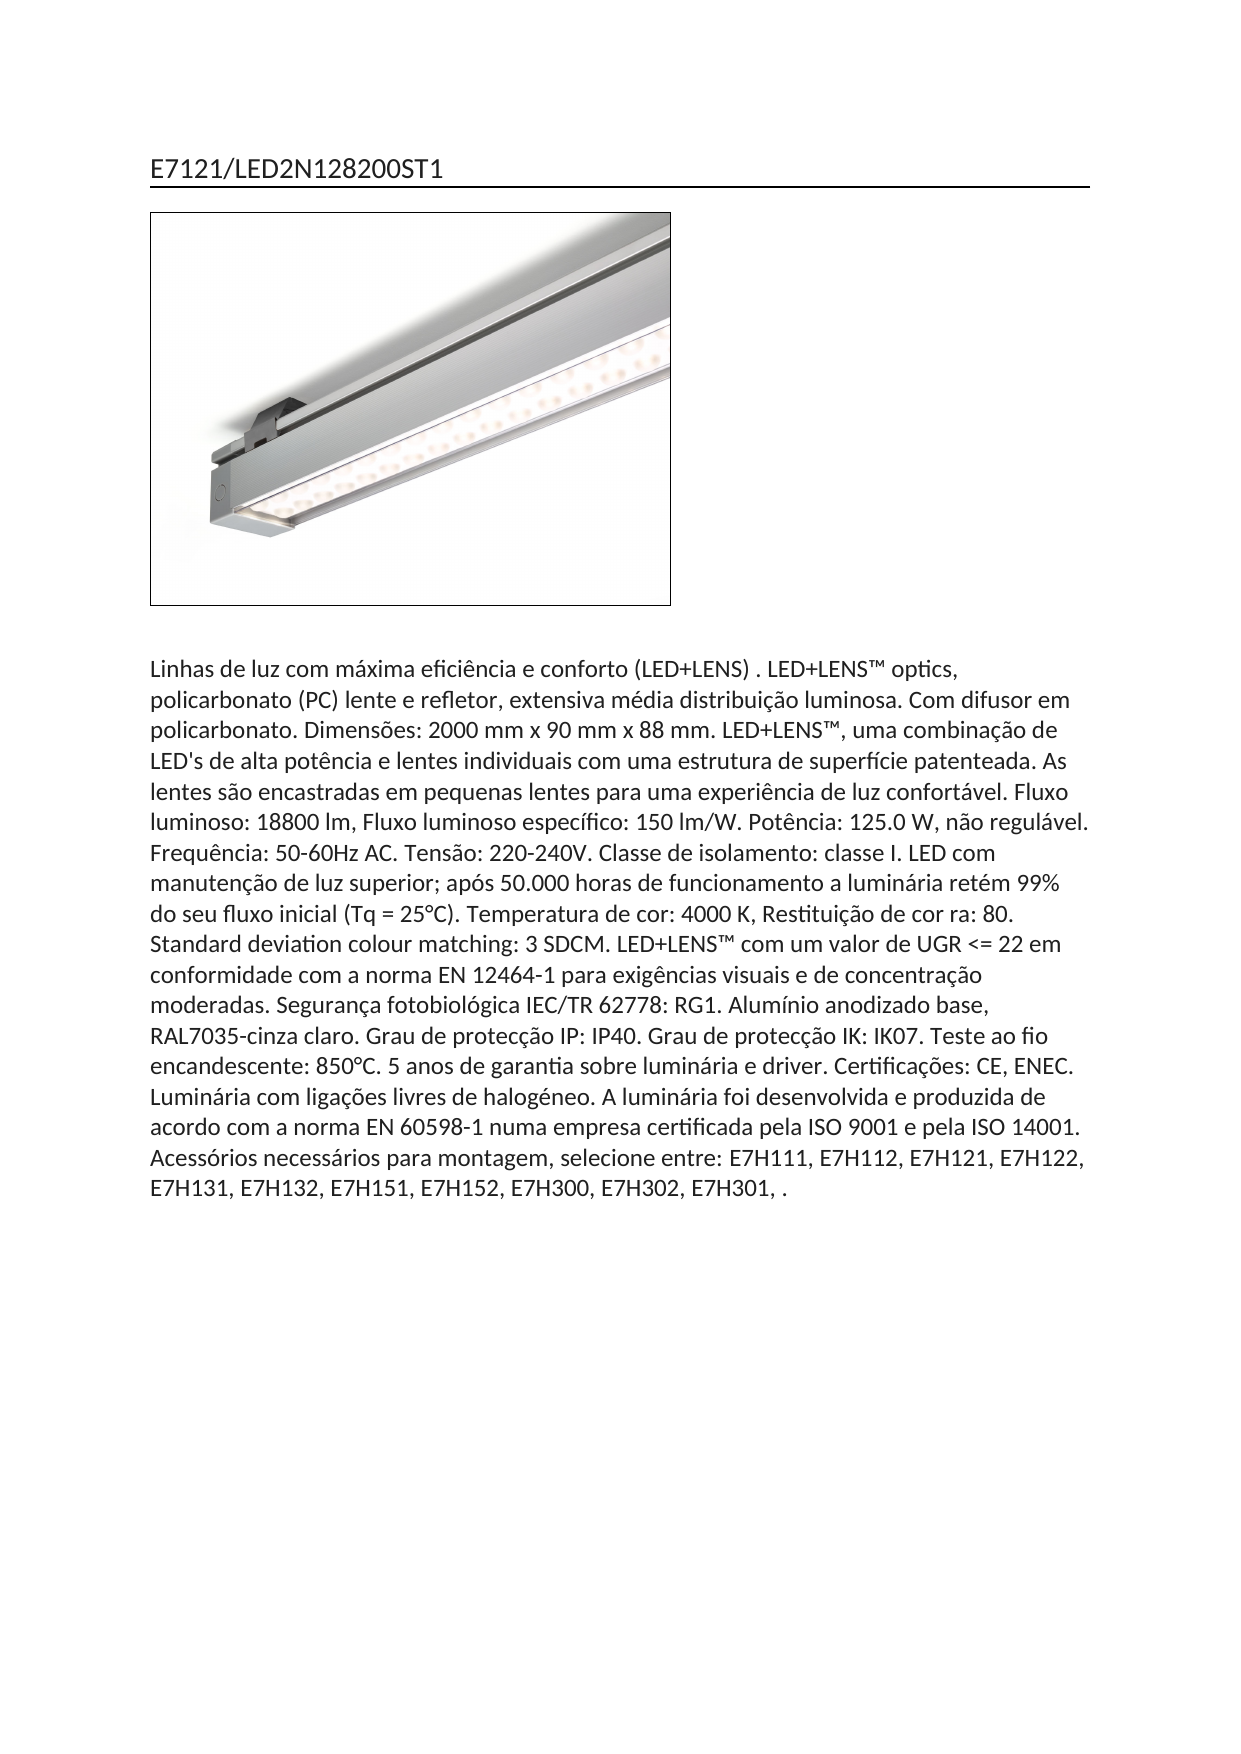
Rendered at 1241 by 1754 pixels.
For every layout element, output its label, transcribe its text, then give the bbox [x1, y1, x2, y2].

picture [151, 213, 670, 605]
text E7121/LED2N128200ST1 [150, 150, 1090, 186]
text Linhas de luz com máxima eficiência e conforto (LED+LENS) . LED+LENS™ optics, policarbonato (PC) lente e refletor, extensiva média distribuição luminosa. Com difusor em policarbonato. Dimensões: 2000 mm x 90 mm x 88 mm. LED+LENS™, uma combinação de LED's de alta potência e lentes individuais com uma estrutura de superfície patenteada. As lentes são encastradas em pequenas lentes para uma experiência de luz confortável. Fluxo luminoso: 18800 lm, Fluxo luminoso específico: 150 lm/W. Potência: 125.0 W, não regulável. Frequência: 50-60Hz AC. Tensão: 220-240V. Classe de isolamento: classe I. LED com manutenção de luz superior; após 50.000 horas de funcionamento a luminária retém 99% do seu fluxo inicial (Tq = 25°C). Temperatura de cor: 4000 K, Restituição de cor ra: 80. Standard deviation colour matching: 3 SDCM. LED+LENS™ com um valor de UGR <= 22 em conformidade com a norma EN 12464-1 para exigências visuais e de concentração moderadas. Segurança fotobiológica IEC/TR 62778: RG1. Alumínio anodizado base, RAL7035-cinza claro. Grau de protecção IP: IP40. Grau de protecção IK: IK07. Teste ao fio encandescente: 850°C. 5 anos de garantia sobre luminária e driver. Certificações: CE, ENEC. Luminária com ligações livres de halogéneo. A luminária foi desenvolvida e produzida de acordo com a norma EN 60598-1 numa empresa certificada pela ISO 9001 e pela ISO 14001. Acessórios necessários para montagem, selecione entre: E7H111, E7H112, E7H121, E7H122, E7H131, E7H132, E7H151, E7H152, E7H300, E7H302, E7H301, . [150, 654, 1090, 1203]
